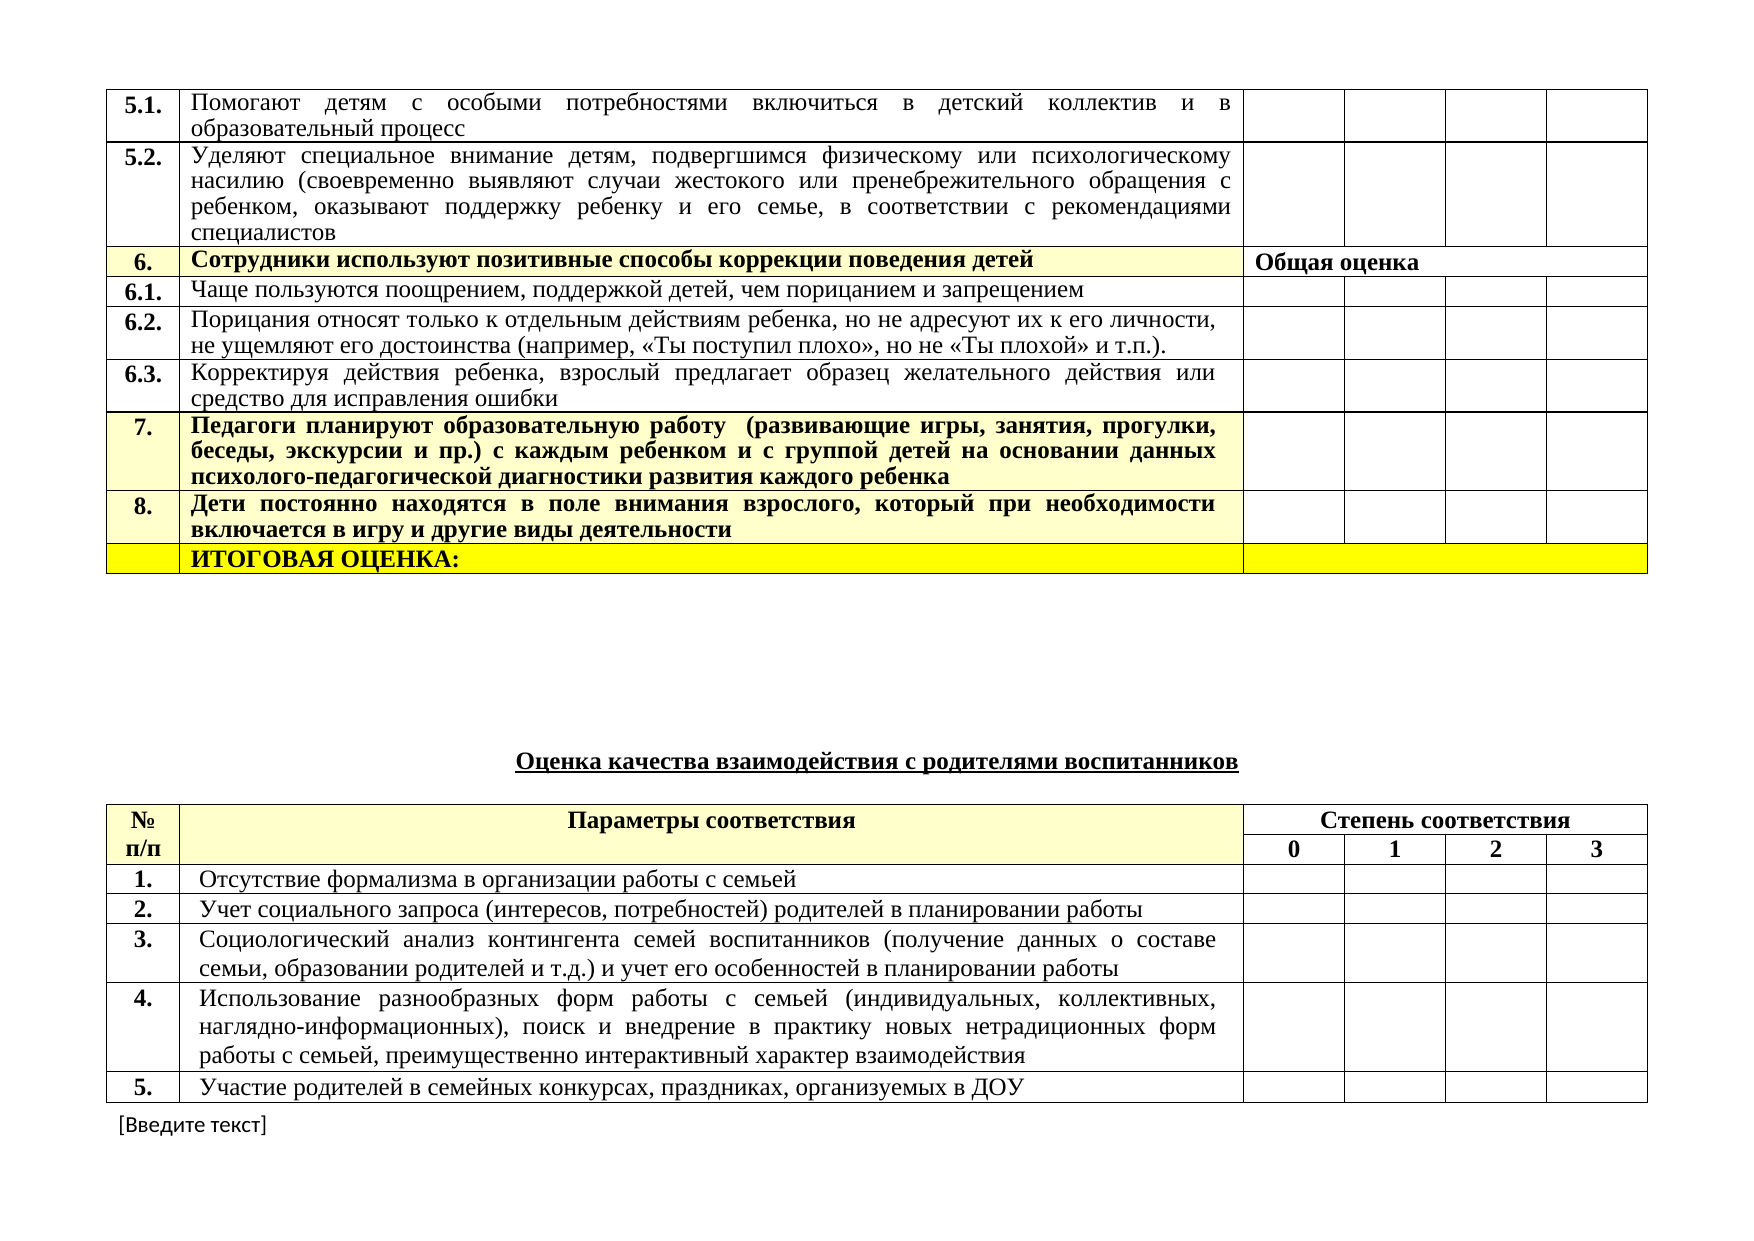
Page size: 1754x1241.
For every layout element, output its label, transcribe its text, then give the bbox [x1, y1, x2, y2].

table_cell [1547, 983, 1647, 1071]
table_cell [1244, 90, 1344, 141]
table_cell Социологический анализ контингента семей воспитанников (получение данных о составе семьи, образовании родителей и т.д.) и учет его особенностей в планировании работы [180, 924, 1243, 982]
table_cell [1547, 307, 1647, 358]
table_cell [1345, 894, 1445, 923]
table_cell [1446, 894, 1546, 923]
table_cell 5.2. [107, 143, 179, 246]
table_cell [1345, 924, 1445, 982]
table_cell Участие родителей в семейных конкурсах, праздниках, организуемых в ДОУ [180, 1072, 1243, 1102]
table_cell [1244, 307, 1344, 358]
table_header Параметры соответствия [180, 805, 1243, 863]
table_cell 8. [107, 491, 179, 543]
table_cell [1345, 1072, 1445, 1102]
table_cell [1345, 143, 1445, 246]
table_cell 2 [1446, 835, 1546, 863]
table_cell [1547, 924, 1647, 982]
table_cell Порицания относят только к отдельным действиям ребенка, но не адресуют их к его личности, не ущемляют его достоинства (например, «Ты поступил плохо», но не «Ты плохой» и т.п.). [180, 307, 1243, 358]
table_cell [1547, 360, 1647, 411]
table_cell [1244, 894, 1344, 923]
table_cell Чаще пользуются поощрением, поддержкой детей, чем порицанием и запрещением [180, 277, 1243, 306]
table_cell [1345, 983, 1445, 1071]
table_cell 4. [107, 983, 179, 1071]
table_cell 1. [107, 865, 179, 893]
table_cell [1244, 143, 1344, 246]
table_cell [1345, 491, 1445, 543]
table_cell Общая оценка [1244, 247, 1647, 276]
table_cell [1446, 90, 1546, 141]
table_cell [1547, 413, 1647, 490]
table_cell Использование разнообразных форм работы с семьей (индивидуальных, коллективных, наглядно-информационных), поиск и внедрение в практику новых нетрадиционных форм работы с семьей, преимущественно интерактивный характер взаимодействия [180, 983, 1243, 1071]
table_cell [1244, 544, 1647, 573]
table_cell [1446, 143, 1546, 246]
table_cell [1446, 983, 1546, 1071]
table_cell [1446, 865, 1546, 893]
table_cell [1244, 983, 1344, 1071]
table_cell [1345, 360, 1445, 411]
table_cell [1345, 277, 1445, 306]
table_cell [1244, 924, 1344, 982]
table_cell 2. [107, 894, 179, 923]
table_cell [1547, 1072, 1647, 1102]
table_cell Корректируя действия ребенка, взрослый предлагает образец желательного действия или средство для исправления ошибки [180, 360, 1243, 411]
table_cell 6.3. [107, 360, 179, 411]
table_cell [1446, 413, 1546, 490]
table_cell [1345, 307, 1445, 358]
table_cell Сотрудники используют позитивные способы коррекции поведения детей [180, 247, 1243, 276]
table_cell 0 [1244, 835, 1344, 863]
table_cell 3. [107, 924, 179, 982]
table_cell [1547, 491, 1647, 543]
table_cell 3 [1547, 835, 1647, 863]
table_cell [1446, 1072, 1546, 1102]
table_cell [1446, 491, 1546, 543]
table_cell 6.1. [107, 277, 179, 306]
table_cell [1345, 90, 1445, 141]
table_cell [1446, 307, 1546, 358]
table_cell Отсутствие формализма в организации работы с семьей [180, 865, 1243, 893]
table_cell [1244, 865, 1344, 893]
table_cell [1244, 277, 1344, 306]
table_cell [1446, 924, 1546, 982]
table_header Степень соответствия [1244, 805, 1647, 833]
table_cell [1244, 360, 1344, 411]
table_cell 1 [1345, 835, 1445, 863]
text Оценка качества взаимодействия с родителями воспитанников [118, 746, 1636, 775]
table_cell ИТОГОВАЯ ОЦЕНКА: [180, 544, 1243, 573]
table_cell 5. [107, 1072, 179, 1102]
table_cell [1547, 143, 1647, 246]
table_cell Учет социального запроса (интересов, потребностей) родителей в планировании работы [180, 894, 1243, 923]
table_cell 6. [107, 247, 179, 276]
table_cell Дети постоянно находятся в поле внимания взрослого, который при необходимости включается в игру и другие виды деятельности [180, 491, 1243, 543]
table_cell [107, 544, 179, 573]
table_cell [1547, 865, 1647, 893]
table_cell [1446, 277, 1546, 306]
table_cell [1345, 865, 1445, 893]
table_cell Помогают детям с особыми потребностями включиться в детский коллектив и в образовательный процесс [180, 90, 1243, 141]
table_header № п/п [107, 805, 179, 863]
table_cell 6.2. [107, 307, 179, 358]
table_cell [1244, 413, 1344, 490]
table_cell [1547, 894, 1647, 923]
table_cell [1244, 491, 1344, 543]
table_cell 5.1. [107, 90, 179, 141]
table_cell 7. [107, 413, 179, 490]
table_cell [1547, 90, 1647, 141]
table_cell Педагоги планируют образовательную работу (развивающие игры, занятия, прогулки, беседы, экскурсии и пр.) с каждым ребенком и с группой детей на основании данных психолого-педагогической диагностики развития каждого ребенка [180, 413, 1243, 490]
table_cell Уделяют специальное внимание детям, подвергшимся физическому или психологическому насилию (своевременно выявляют случаи жестокого или пренебрежительного обращения с ребенком, оказывают поддержку ребенку и его семье, в соответствии с рекомендациями специалистов [180, 143, 1243, 246]
table_cell [1244, 1072, 1344, 1102]
table_cell [1446, 360, 1546, 411]
table_cell [1345, 413, 1445, 490]
table_cell [1547, 277, 1647, 306]
